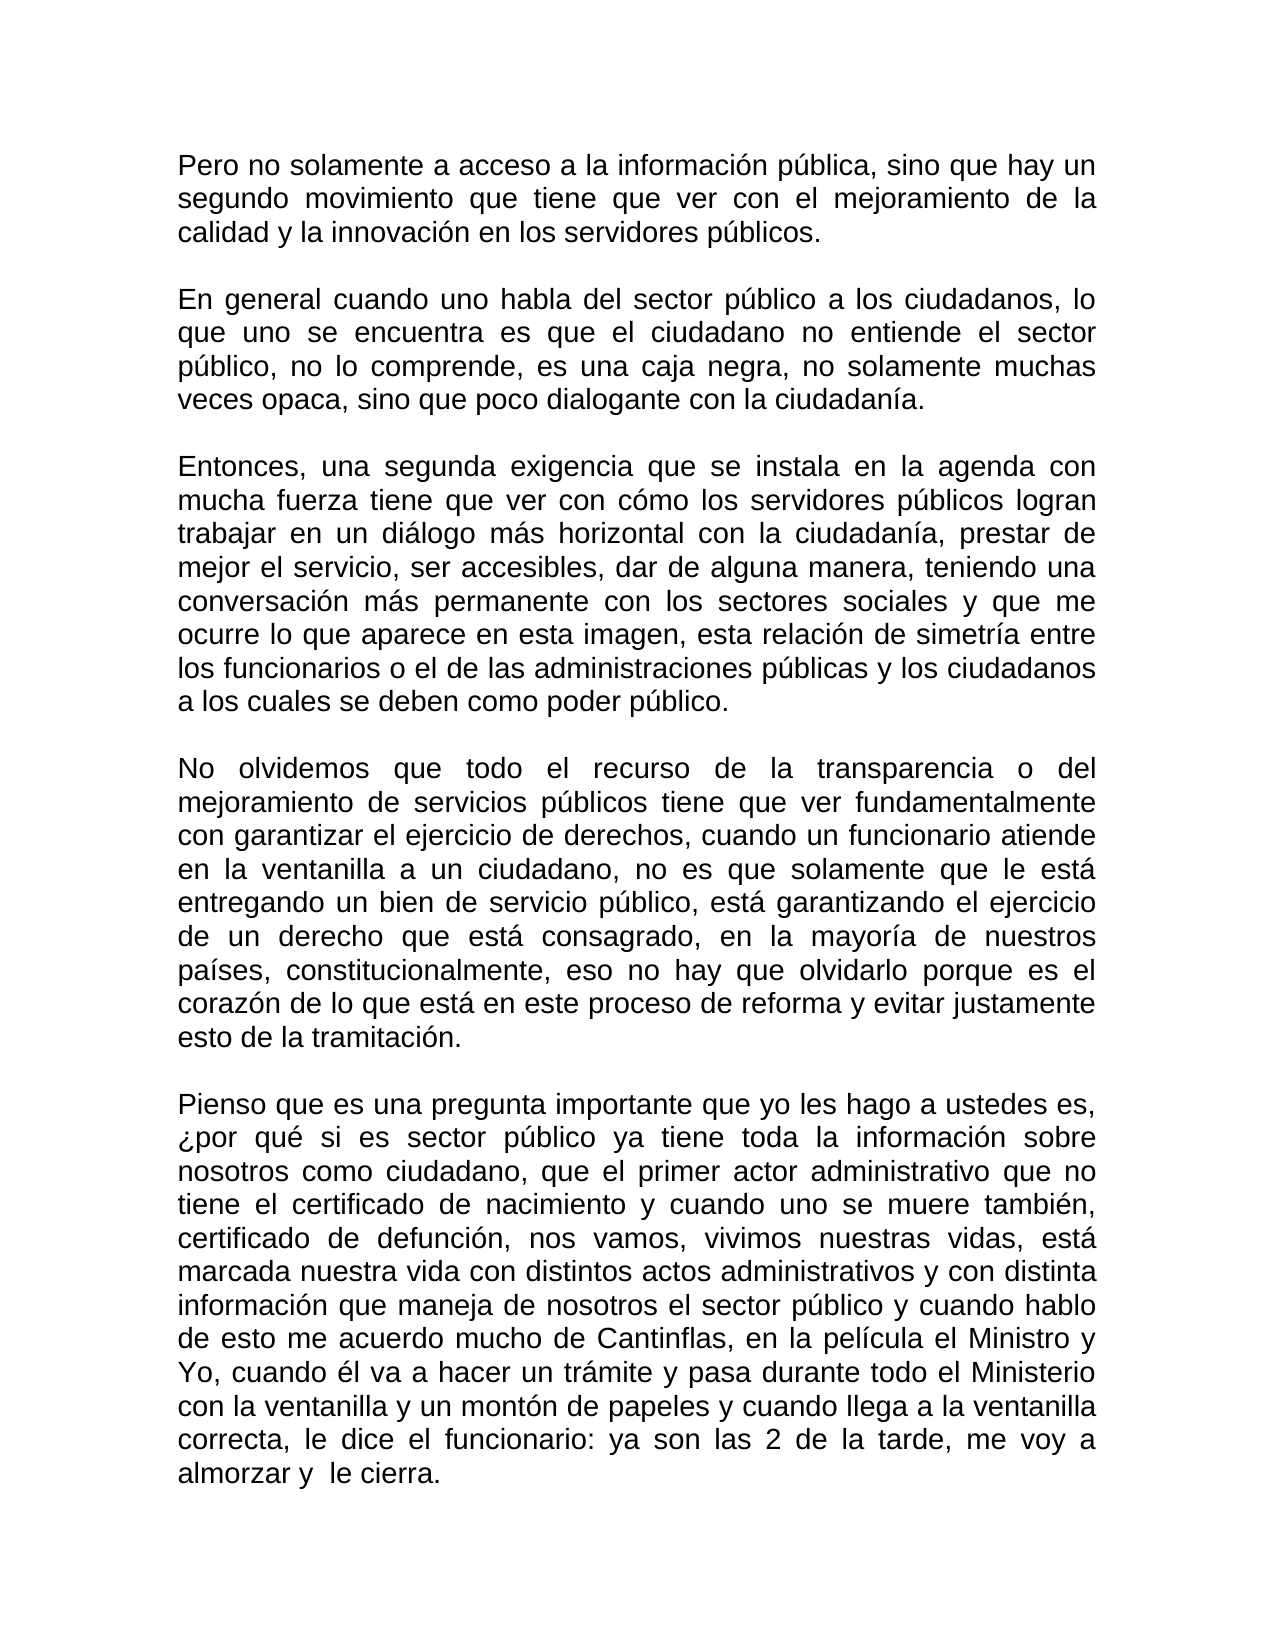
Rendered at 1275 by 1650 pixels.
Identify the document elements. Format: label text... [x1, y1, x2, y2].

text Pero no solamente a acceso a la información pública, sino que hay un segundo movimiento que tiene que ver con el mejoramiento de la calidad y la innovación en los servidores públicos. [177, 148, 1098, 248]
text En general cuando uno habla del sector público a los ciudadanos, lo que uno se encuentra es que el ciudadano no entiende el sector público, no lo comprende, es una caja negra, no solamente muchas veces opaca, sino que poco dialogante con la ciudadanía. [177, 282, 1098, 416]
text No olvidemos que todo el recurso de la transparencia o del mejoramiento de servicios públicos tiene que ver fundamentalmente con garantizar el ejercicio de derechos, cuando un funcionario atiende en la ventanilla a un ciudadano, no es que solamente que le está entregando un bien de servicio público, está garantizando el ejercicio de un derecho que está consagrado, en la mayoría de nuestros países, constitucionalmente, eso no hay que olvidarlo porque es el corazón de lo que está en este proceso de reforma y evitar justamente esto de la tramitación. [177, 751, 1098, 1053]
text Pienso que es una pregunta importante que yo les hago a ustedes es, ¿por qué si es sector público ya tiene toda la información sobre nosotros como ciudadano, que el primer actor administrativo que no tiene el certificado de nacimiento y cuando uno se muere también, certificado de defunción, nos vamos, vivimos nuestras vidas, está marcada nuestra vida con distintos actos administrativos y con distinta información que maneja de nosotros el sector público y cuando hablo de esto me acuerdo mucho de Cantinflas, en la película el Ministro y Yo, cuando él va a hacer un trámite y pasa durante todo el Ministerio con la ventanilla y un montón de papeles y cuando llega a la ventanilla correcta, le dice el funcionario: ya son las 2 de la tarde, me voy a almorzar y le cierra. [177, 1087, 1098, 1489]
text Entonces, una segunda exigencia que se instala en la agenda con mucha fuerza tiene que ver con cómo los servidores públicos logran trabajar en un diálogo más horizontal con la ciudadanía, prestar de mejor el servicio, ser accesibles, dar de alguna manera, teniendo una conversación más permanente con los sectores sociales y que me ocurre lo que aparece en esta imagen, esta relación de simetría entre los funcionarios o el de las administraciones públicas y los ciudadanos a los cuales se deben como poder público. [177, 449, 1098, 718]
